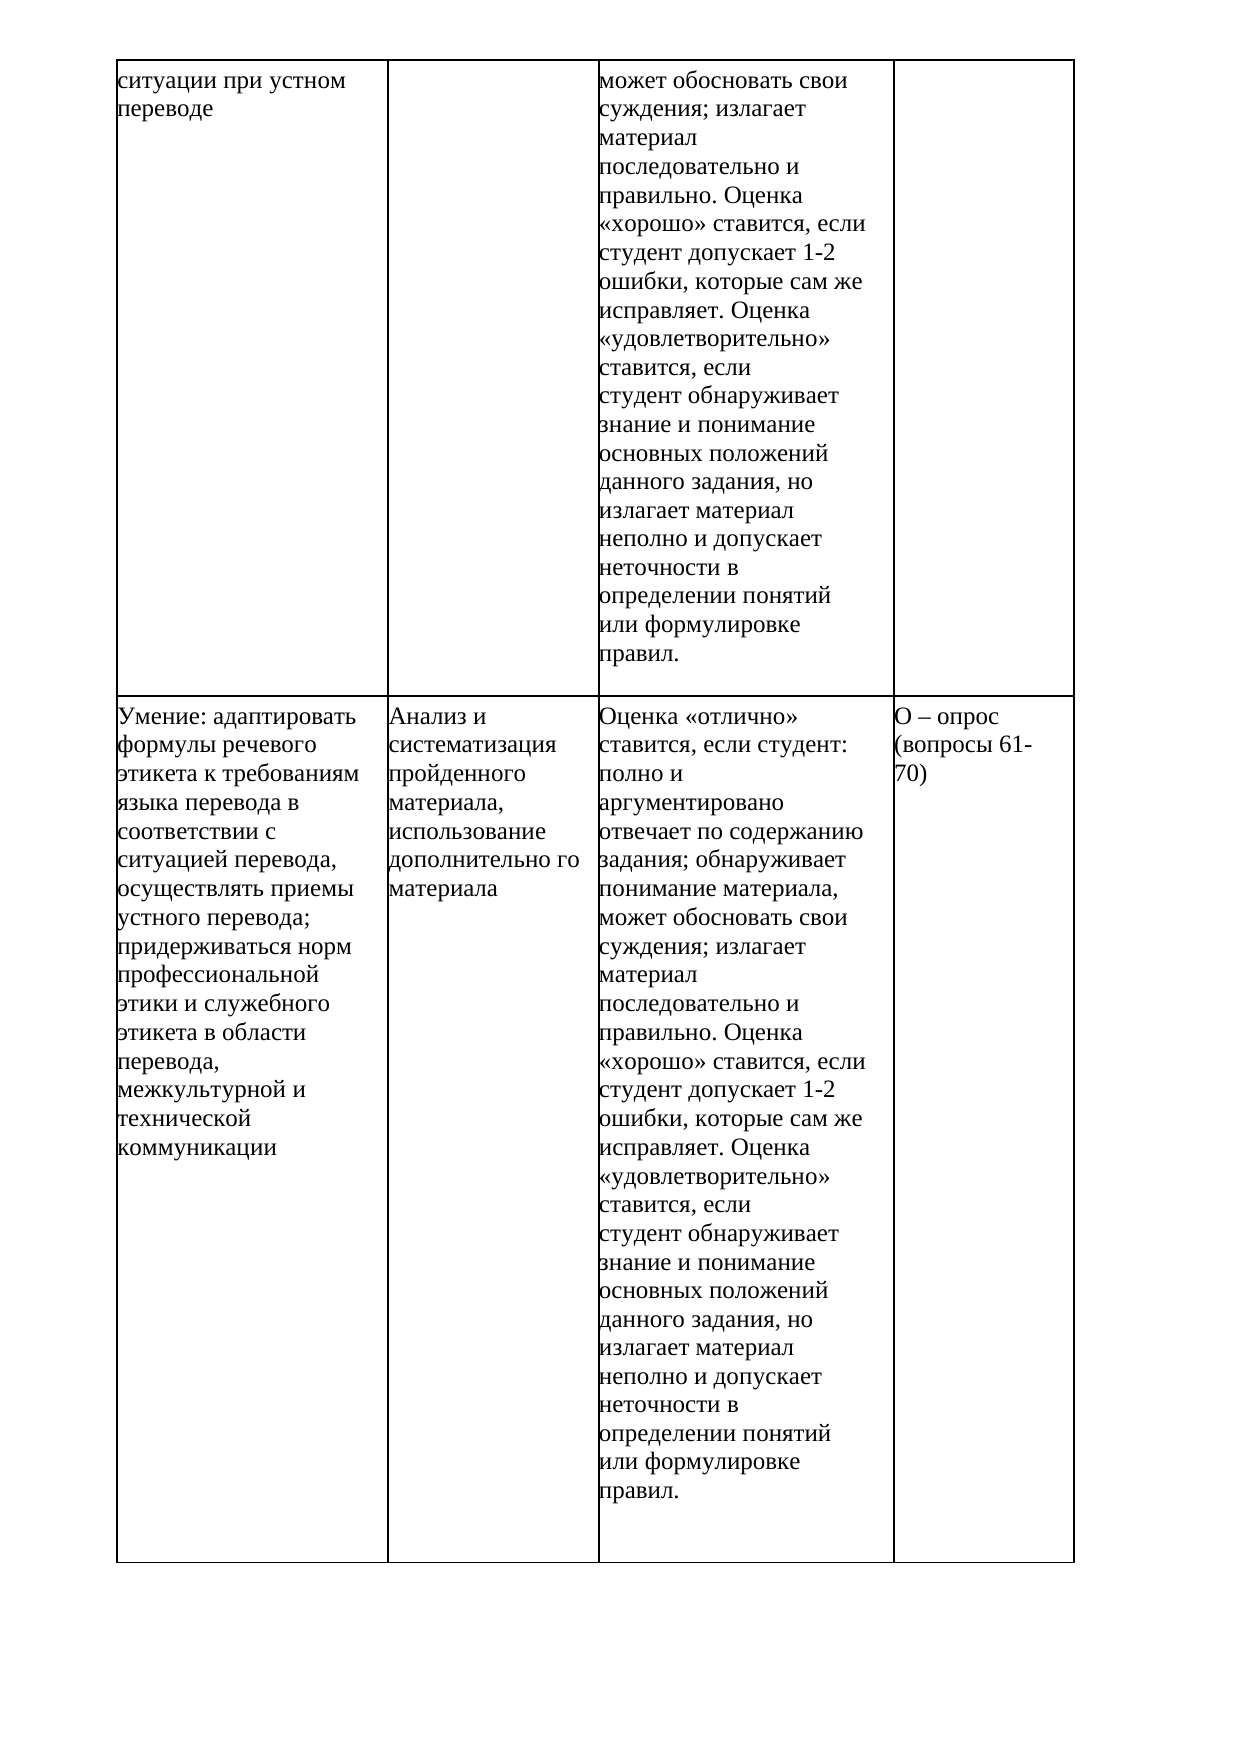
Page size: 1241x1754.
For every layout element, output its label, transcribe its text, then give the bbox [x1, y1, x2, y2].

table_cell Оценка «отлично» ставится, если студент: полно и аргументировано отвечает по содержанию задания; обнаруживает понимание материала, может обосновать свои суждения; излагает материал последовательно и правильно. Оценка «хорошо» ставится, если студент допускает 1-2 ошибки, которые сам же исправляет. Оценка «удовлетворительно» ставится, если студент обнаруживает знание и понимание основных положений данного задания, но излагает материал неполно и допускает неточности в определении понятий или формулировке правил. [600, 697, 893, 1561]
table_cell Анализ и систематизация пройденного материала, использование дополнительно го материала [389, 697, 598, 1561]
table_header [895, 61, 1073, 695]
table_header может обосновать свои суждения; излагает материал последовательно и правильно. Оценка «хорошо» ставится, если студент допускает 1-2 ошибки, которые сам же исправляет. Оценка «удовлетворительно» ставится, если студент обнаруживает знание и понимание основных положений данного задания, но излагает материал неполно и допускает неточности в определении понятий или формулировке правил. [600, 61, 893, 695]
table_header [389, 61, 598, 695]
table_cell О – опрос (вопросы 61-70) [895, 697, 1073, 1561]
table_cell Умение: адаптировать формулы речевого этикета к требованиям языка перевода в соответствии с ситуацией перевода, осуществлять приемы устного перевода; придерживаться норм профессиональной этики и служебного этикета в области перевода, межкультурной и технической коммуникации [118, 697, 387, 1561]
table_header ситуации при устном переводе [118, 61, 387, 695]
